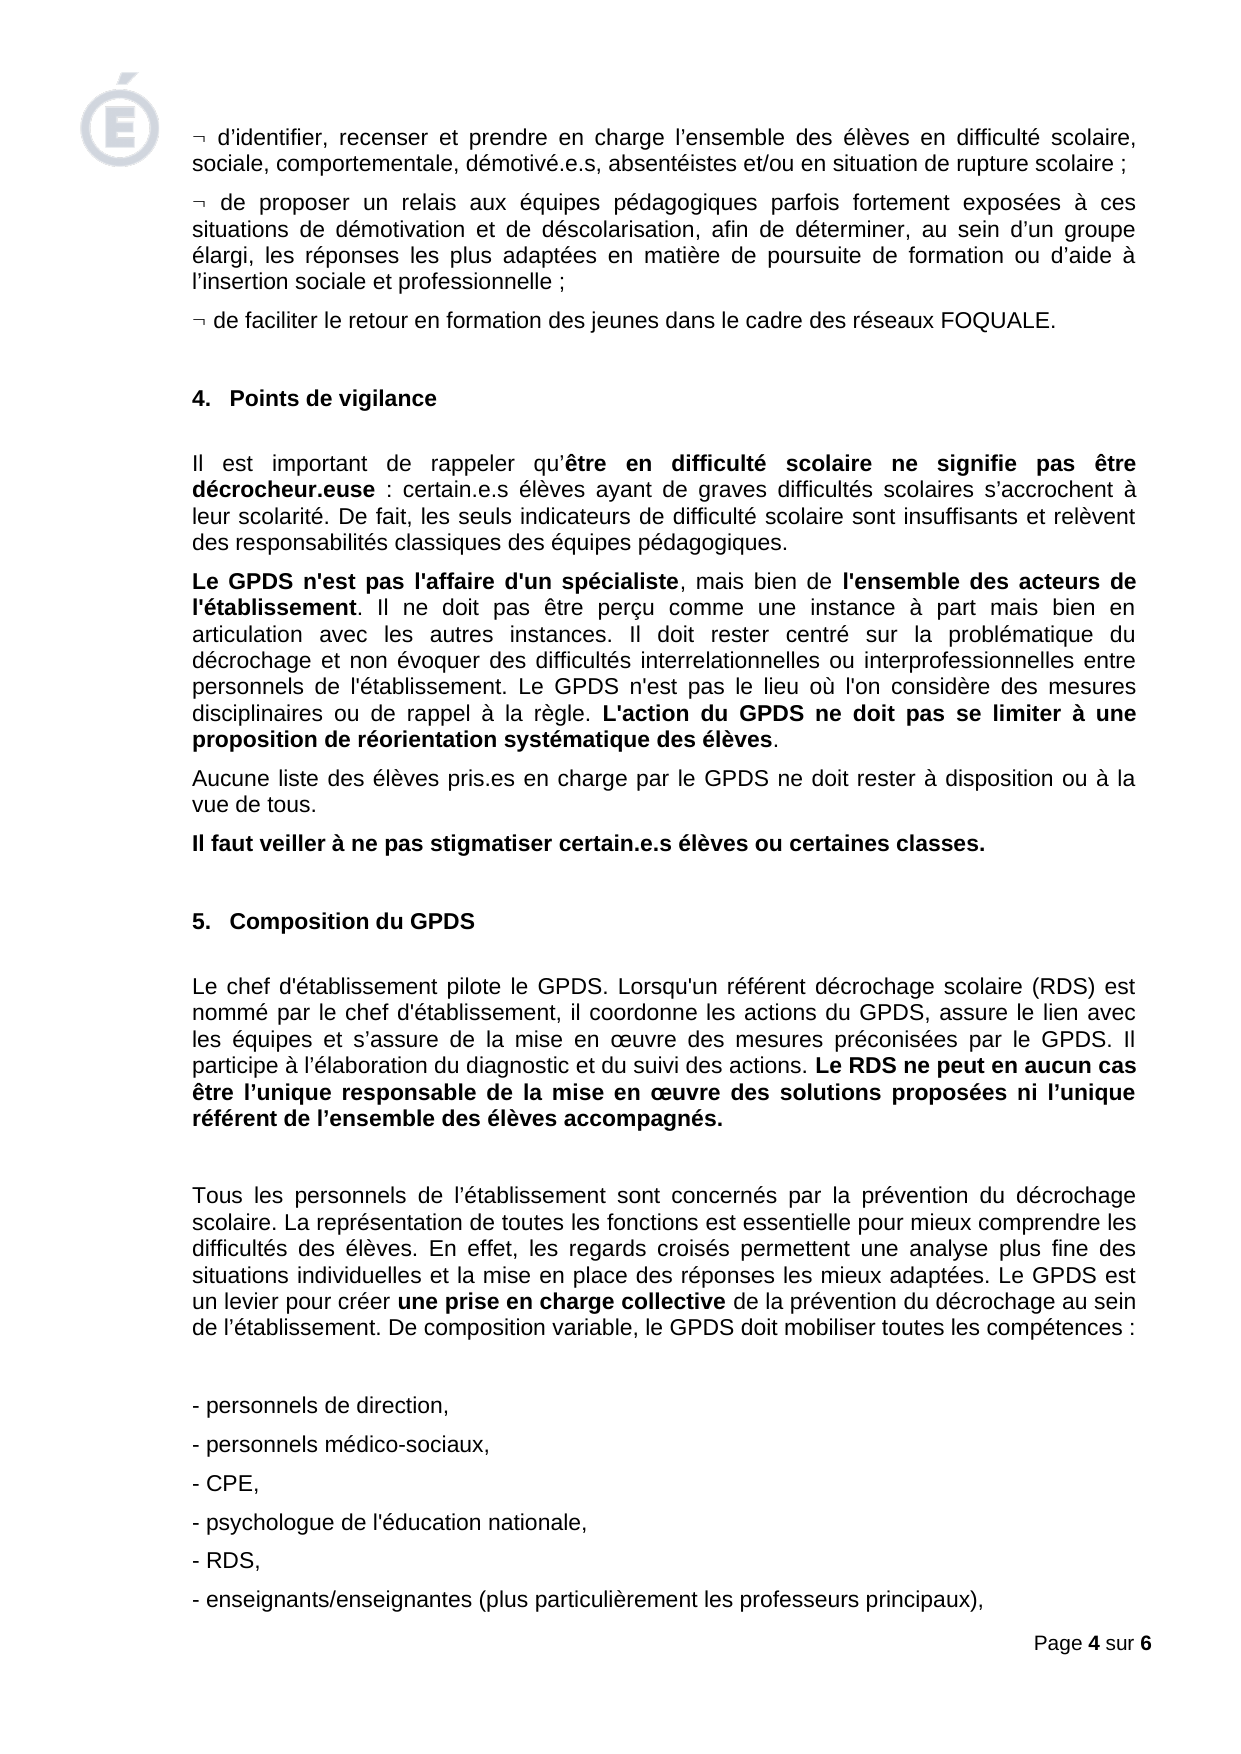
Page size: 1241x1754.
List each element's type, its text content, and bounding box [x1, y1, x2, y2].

text - personnels médico-sociaux, [192, 1431, 1137, 1457]
text Aucune liste des élèves pris.es en charge par le GPDS ne doit rester à disposition ou à la vue de tous. [192, 765, 1137, 818]
text - enseignants/enseignantes (plus particulièrement les professeurs principaux), [192, 1586, 1137, 1613]
text Il est important de rappeler qu’être en difficulté scolaire ne signifie pas être décrocheur.euse : certain.e.s élèves ayant de graves difficultés scolaires s’accrochent à leur scolarité. De fait, les seuls indicateurs de difficulté scolaire sont insuffisants et relèvent des responsabilités classiques des équipes pédagogiques. [192, 450, 1137, 555]
text Tous les personnels de l’établissement sont concernés par la prévention du décrochage scolaire. La représentation de toutes les fonctions est essentielle pour mieux comprendre les difficultés des élèves. En effet, les regards croisés permettent une analyse plus fine des situations individuelles et la mise en place des réponses les mieux adaptées. Le GPDS est un levier pour créer une prise en charge collective de la prévention du décrochage au sein de l’établissement. De composition variable, le GPDS doit mobiliser toutes les compétences : [192, 1182, 1137, 1341]
list Composition du GPDS [192, 908, 1137, 934]
text - personnels de direction, [192, 1392, 1137, 1418]
text Il faut veiller à ne pas stigmatiser certain.e.s élèves ou certaines classes. [192, 830, 1137, 856]
text Le GPDS n'est pas l'affaire d'un spécialiste, mais bien de l'ensemble des acteurs de l'établissement. Il ne doit pas être perçu comme une instance à part mais bien en articulation avec les autres instances. Il doit rester centré sur la problématique du décrochage et non évoquer des difficultés interrelationnelles ou interprofessionnelles entre personnels de l'établissement. Le GPDS n'est pas le lieu où l'on considère des mesures disciplinaires ou de rappel à la règle. L'action du GPDS ne doit pas se limiter à une proposition de réorientation systématique des élèves. [192, 568, 1137, 752]
text de proposer un relais aux équipes pédagogiques parfois fortement exposées à ces situations de démotivation et de déscolarisation, afin de déterminer, au sein d’un groupe élargi, les réponses les plus adaptées en matière de poursuite de formation ou d’aide à l’insertion sociale et professionnelle ; [192, 189, 1137, 294]
text d’identifier, recenser et prendre en charge l’ensemble des élèves en difficulté scolaire, sociale, comportementale, démotivé.e.s, absentéistes et/ou en situation de rupture scolaire ; [192, 124, 1137, 177]
picture [80, 72, 160, 168]
text Le chef d'établissement pilote le GPDS. Lorsqu'un référent décrochage scolaire (RDS) est nommé par le chef d'établissement, il coordonne les actions du GPDS, assure le lien avec les équipes et s’assure de la mise en œuvre des mesures préconisées par le GPDS. Il participe à l’élaboration du diagnostic et du suivi des actions. Le RDS ne peut en aucun cas être l’unique responsable de la mise en œuvre des solutions proposées ni l’unique référent de l’ensemble des élèves accompagnés. [192, 973, 1137, 1131]
text - CPE, [192, 1470, 1137, 1496]
text de faciliter le retour en formation des jeunes dans le cadre des réseaux FOQUALE. [192, 307, 1137, 333]
list Points de vigilance [192, 385, 1137, 411]
text - psychologue de l'éducation nationale, [192, 1508, 1137, 1535]
text - RDS, [192, 1547, 1137, 1574]
